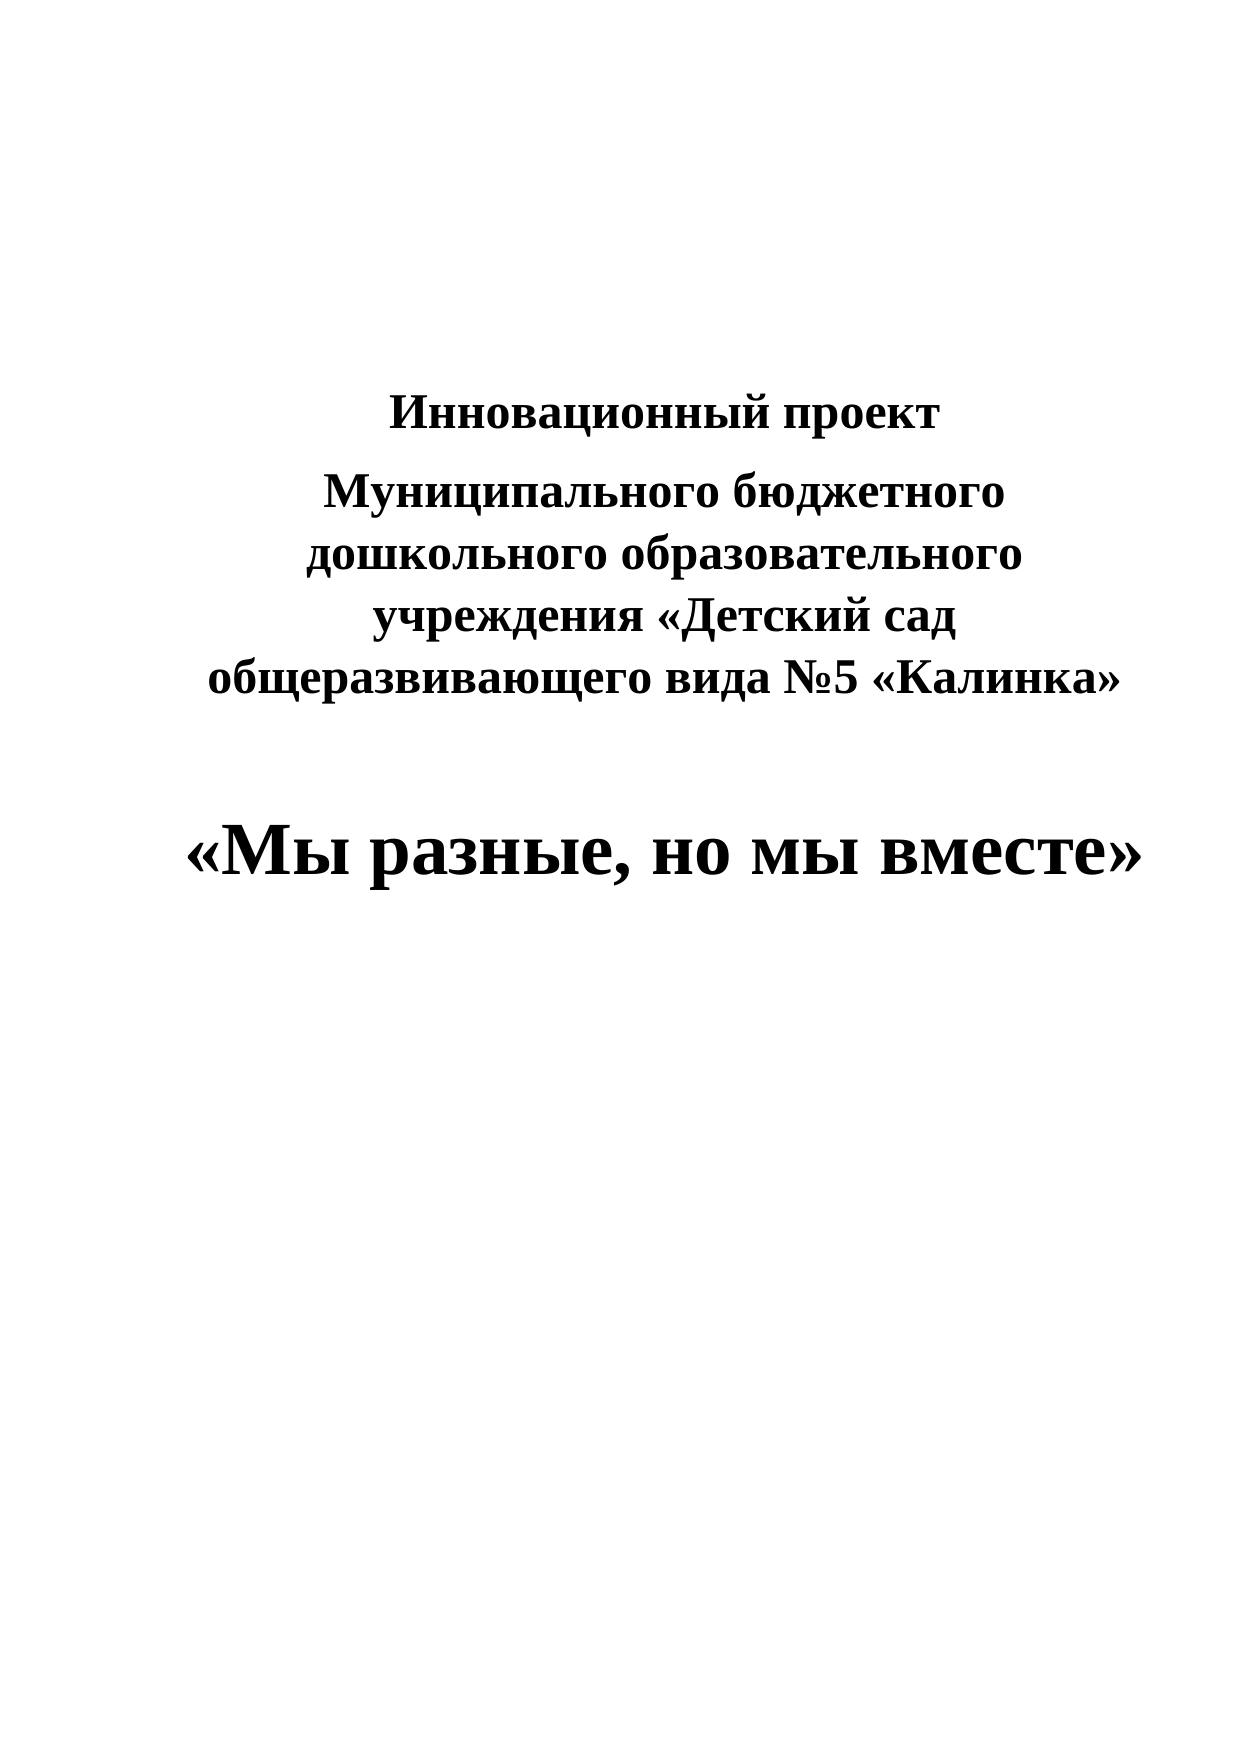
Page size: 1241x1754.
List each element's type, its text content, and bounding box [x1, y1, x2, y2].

text «Мы разные, но мы вместе» [177, 805, 1152, 891]
text Инновационный проект [177, 382, 1152, 440]
text Муниципального бюджетного дошкольного образовательного учреждения «Детский сад общеразвивающего вида №5 «Калинка» [177, 461, 1152, 705]
